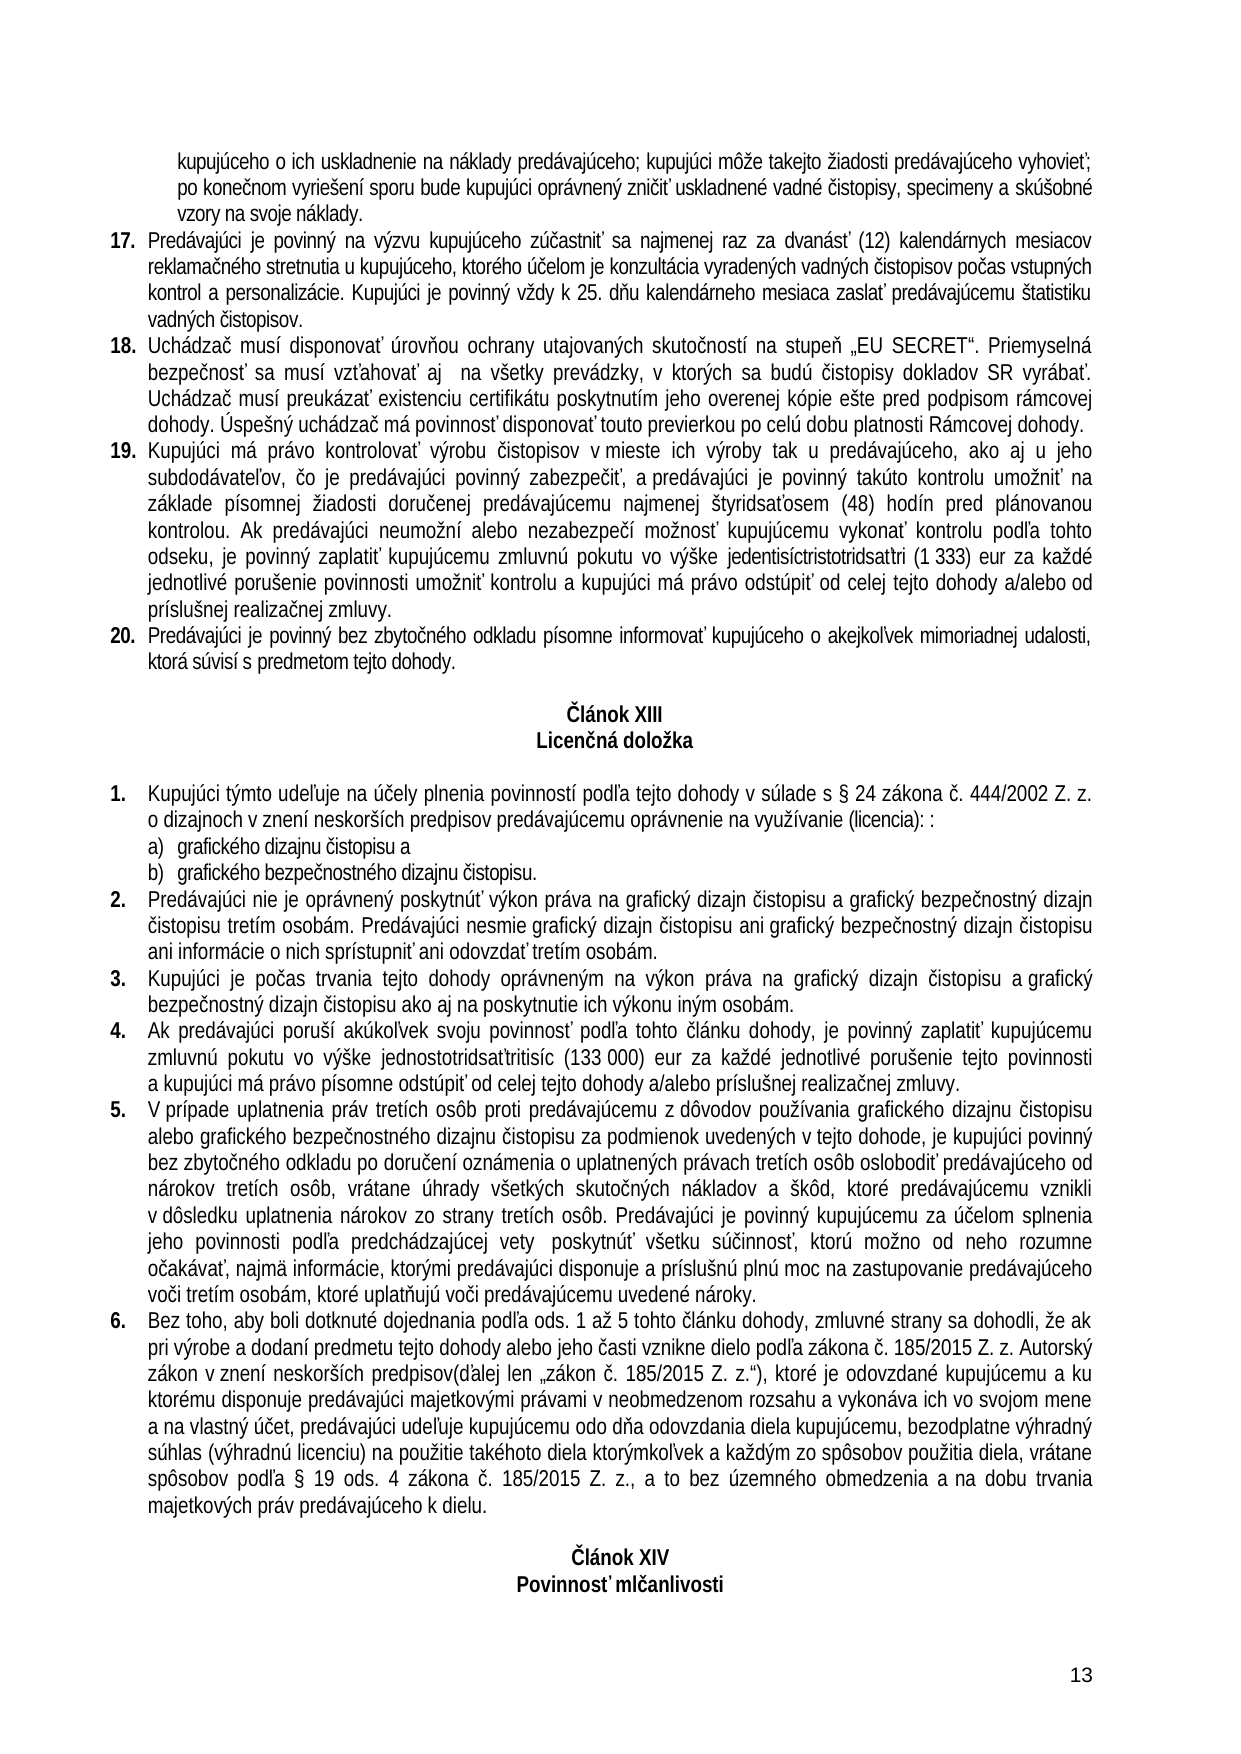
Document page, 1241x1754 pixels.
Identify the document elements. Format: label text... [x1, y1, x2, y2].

list Kupujúci má právo kontrolovať výrobu čistopisov v mieste ich výroby tak u predávajúceho, ako aj u jeho subdodávateľov, čo je predávajúci povinný zabezpečiť, a predávajúci je povinný takúto kontrolu umožniť na základe písomnej žiadosti doručenej predávajúcemu najmenej štyridsaťosem (48) hodín pred plánovanou kontrolou. Ak predávajúci neumožní alebo nezabezpečí možnosť kupujúcemu vykonať kontrolu podľa tohto odseku, je povinný zaplatiť kupujúcemu zmluvnú pokutu vo výške jedentisíctristotridsaťtri (1 333) eur za každé jednotlivé porušenie povinnosti umožniť kontrolu a kupujúci má právo odstúpiť od celej tejto dohody a/alebo od príslušnej realizačnej zmluvy. [110, 437, 1093, 622]
text Článok XIV [148, 1544, 1093, 1571]
list Predávajúci je povinný na výzvu kupujúceho zúčastniť sa najmenej raz za dvanásť (12) kalendárnych mesiacov reklamačného stretnutia u kupujúceho, ktorého účelom je konzultácia vyradených vadných čistopisov počas vstupných kontrol a personalizácie. Kupujúci je povinný vždy k 25. dňu kalendárneho mesiaca zaslať predávajúcemu štatistiku vadných čistopisov. [110, 227, 1093, 332]
list Kupujúci je počas trvania tejto dohody oprávneným na výkon práva na grafický dizajn čistopisu a grafický bezpečnostný dizajn čistopisu ako aj na poskytnutie ich výkonu iným osobám. [110, 964, 1093, 1017]
list Ak predávajúci poruší akúkoľvek svoju povinnosť podľa tohto článku dohody, je povinný zaplatiť kupujúcemu zmluvnú pokutu vo výške jednostotridsaťtritisíc (133 000) eur za každé jednotlivé porušenie tejto povinnosti a kupujúci má právo písomne odstúpiť od celej tejto dohody a/alebo príslušnej realizačnej zmluvy. [110, 1017, 1093, 1096]
list Kupujúci týmto udeľuje na účely plnenia povinností podľa tejto dohody v súlade s § 24 zákona č. 444/2002 Z. z. o dizajnoch v znení neskorších predpisov predávajúcemu oprávnenie na využívanie (licencia): : [110, 780, 1093, 833]
list Bez toho, aby boli dotknuté dojednania podľa ods. 1 až 5 tohto článku dohody, zmluvné strany sa dohodli, že ak pri výrobe a dodaní predmetu tejto dohody alebo jeho časti vznikne dielo podľa zákona č. 185/2015 Z. z. Autorský zákon v znení neskorších predpisov(ďalej len „zákon č. 185/2015 Z. z.“), ktoré je odovzdané kupujúcemu a ku ktorému disponuje predávajúci majetkovými právami v neobmedzenom rozsahu a vykonáva ich vo svojom mene a na vlastný účet, predávajúci udeľuje kupujúcemu odo dňa odovzdania diela kupujúcemu, bezodplatne výhradný súhlas (výhradnú licenciu) na použitie takéhoto diela ktorýmkoľvek a každým zo spôsobov použitia diela, vrátane spôsobov podľa § 19 ods. 4 zákona č. 185/2015 Z. z., a to bez územného obmedzenia a na dobu trvania majetkových práv predávajúceho k dielu. [110, 1307, 1093, 1518]
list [139, 148, 1093, 227]
list V prípade uplatnenia práv tretích osôb proti predávajúcemu z dôvodov používania grafického dizajnu čistopisu alebo grafického bezpečnostného dizajnu čistopisu za podmienok uvedených v tejto dohode, je kupujúci povinný bez zbytočného odkladu po doručení oznámenia o uplatnených právach tretích osôb oslobodiť predávajúceho od nárokov tretích osôb, vrátane úhrady všetkých skutočných nákladov a škôd, ktoré predávajúcemu vznikli v dôsledku uplatnenia nárokov zo strany tretích osôb. Predávajúci je povinný kupujúcemu za účelom splnenia jeho povinnosti podľa predchádzajúcej vety poskytnúť všetku súčinnosť, ktorú možno od neho rozumne očakávať, najmä informácie, ktorými predávajúci disponuje a príslušnú plnú moc na zastupovanie predávajúceho voči tretím osobám, ktoré uplatňujú voči predávajúcemu uvedené nároky. [110, 1096, 1093, 1307]
list grafického bezpečnostného dizajnu čistopisu. [148, 859, 1093, 886]
text Licenčná doložka [148, 727, 1081, 754]
text Článok XIII [148, 701, 1081, 727]
list Uchádzač musí disponovať úrovňou ochrany utajovaných skutočností na stupeň „EU SECRET“. Priemyselná bezpečnosť sa musí vzťahovať aj na všetky prevádzky, v ktorých sa budú čistopisy dokladov SR vyrábať. Uchádzač musí preukázať existenciu certifikátu poskytnutím jeho overenej kópie ešte pred podpisom rámcovej dohody. Úspešný uchádzač má povinnosť disponovať touto previerkou po celú dobu platnosti Rámcovej dohody. [110, 332, 1093, 437]
list Predávajúci je povinný bez zbytočného odkladu písomne informovať kupujúceho o akejkoľvek mimoriadnej udalosti, ktorá súvisí s predmetom tejto dohody. [110, 622, 1093, 675]
list Predávajúci nie je oprávnený poskytnúť výkon práva na grafický dizajn čistopisu a grafický bezpečnostný dizajn čistopisu tretím osobám. Predávajúci nesmie grafický dizajn čistopisu ani grafický bezpečnostný dizajn čistopisu ani informácie o nich sprístupniť ani odovzdať tretím osobám. [110, 886, 1093, 964]
list grafického dizajnu čistopisu a [148, 833, 1093, 859]
text Povinnosť mlčanlivosti [148, 1571, 1093, 1597]
